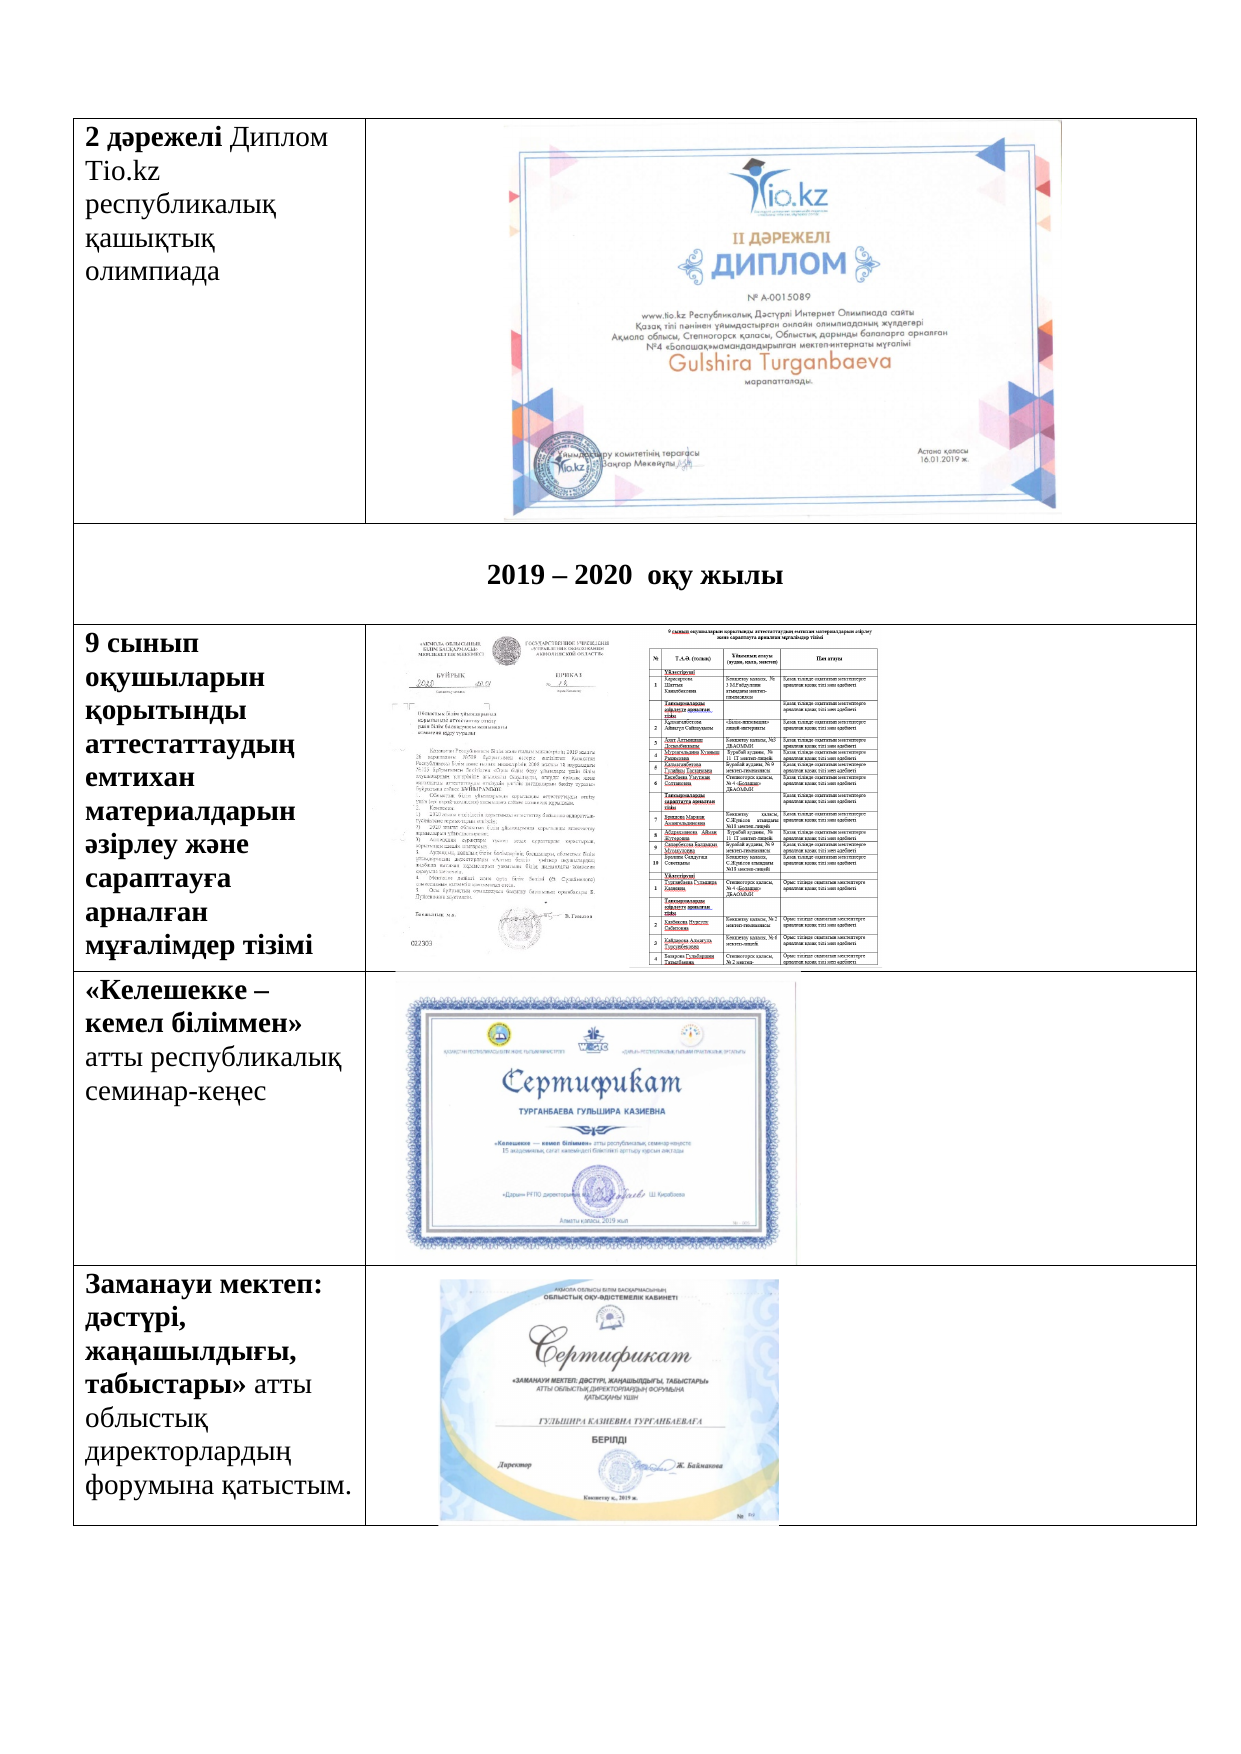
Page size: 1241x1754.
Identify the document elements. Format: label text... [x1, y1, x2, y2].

table_cell [366, 972, 395, 1265]
table_cell [366, 1266, 1196, 1525]
table_cell 2 дәрежелі Диплом Tio.kz республикалық қашықтық олимпиада [74, 119, 365, 523]
picture [439, 1280, 779, 1526]
table_cell [801, 972, 1196, 1265]
table_cell «Келешекке – кемел біліммен» атты республикалық семинар-кеңес [74, 972, 365, 1265]
picture [371, 626, 609, 954]
picture [628, 626, 882, 967]
table_cell 9 сынып оқушыларын қорытынды аттестаттаудың емтихан материалдарын әзірлеу және сараптауға арналған мұғалімдер тізімі [74, 625, 365, 971]
table_cell [366, 625, 1196, 971]
table_cell 2019 – 2020 оқу жылы [74, 524, 1196, 624]
table_cell Заманауи мектеп: дәстүрі, жаңашылдығы, табыстары» атты облыстық директорлардың форумына қатыстым. [74, 1266, 365, 1525]
table_cell [366, 119, 1196, 523]
picture [504, 120, 1062, 522]
picture [396, 972, 801, 1264]
